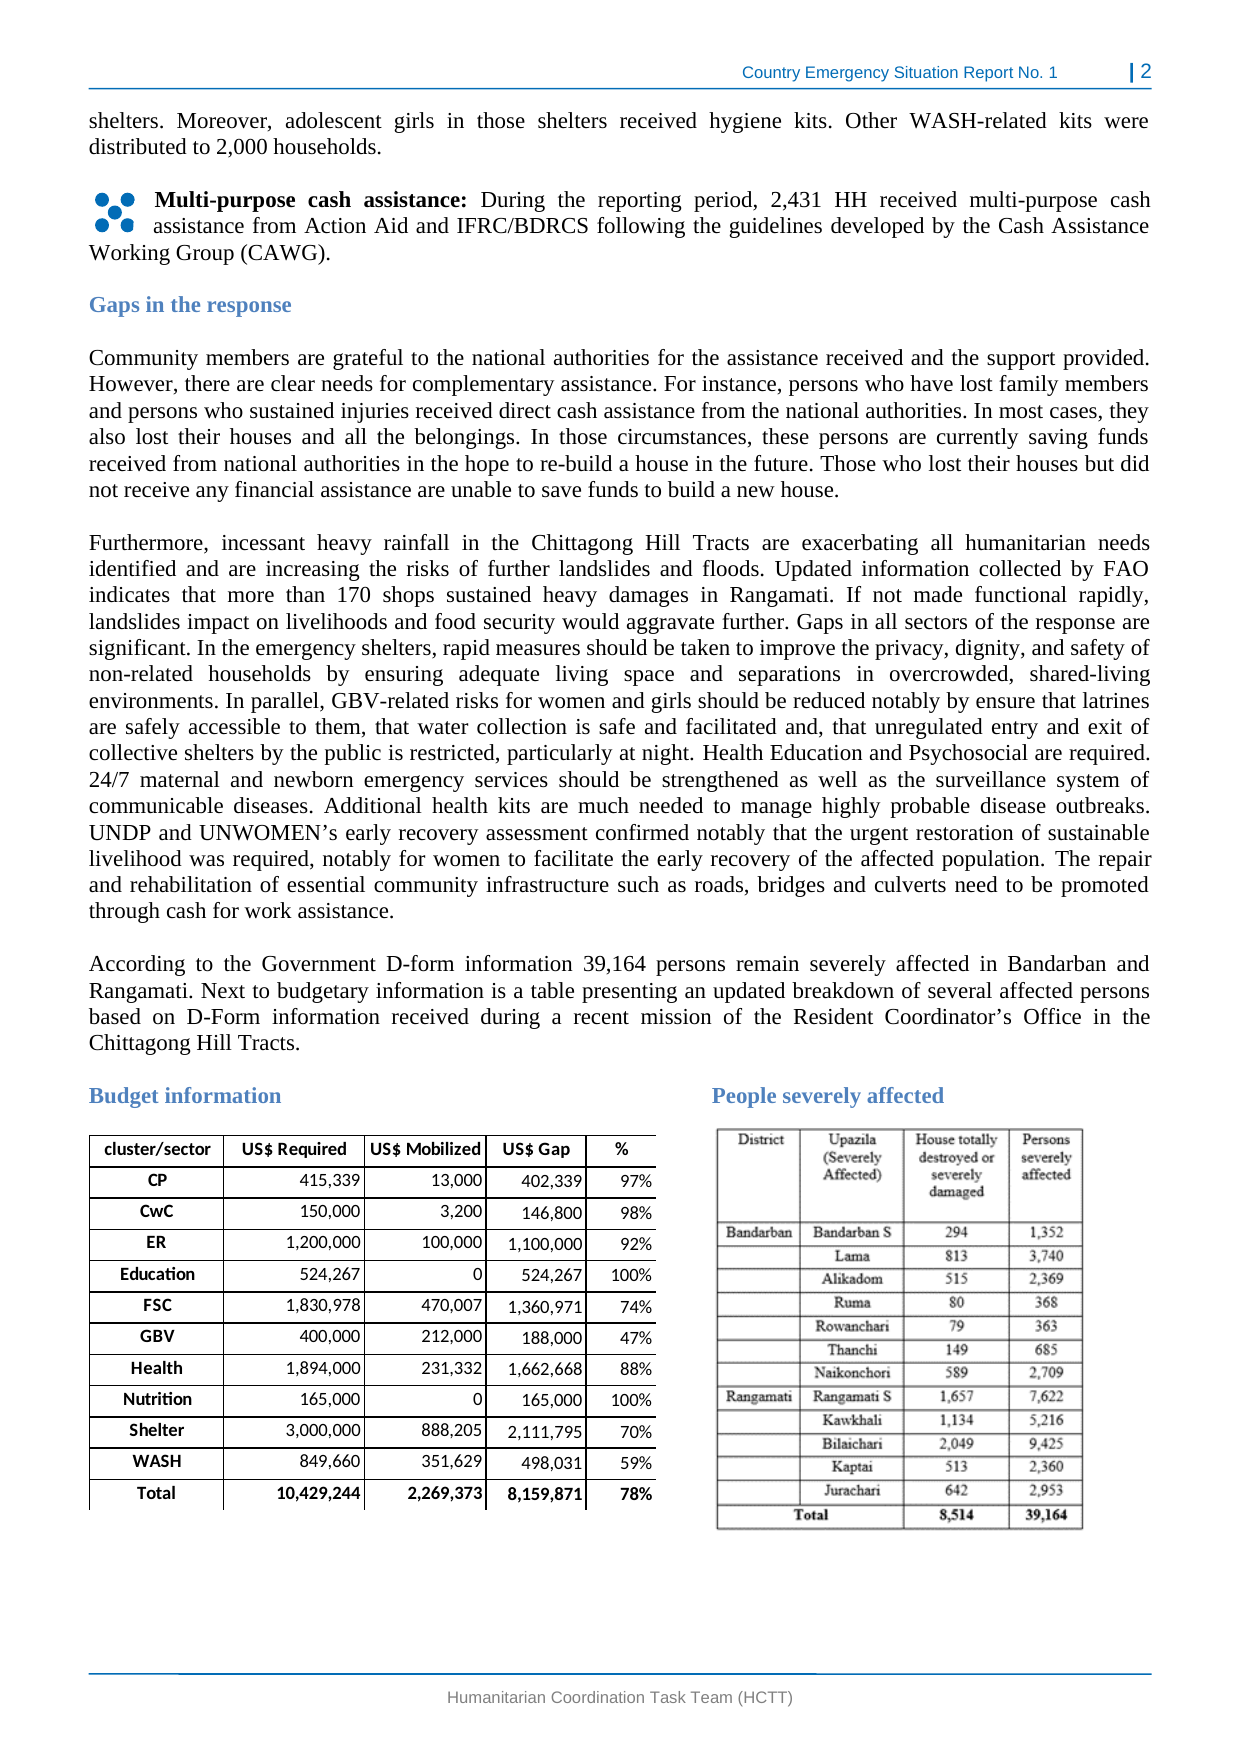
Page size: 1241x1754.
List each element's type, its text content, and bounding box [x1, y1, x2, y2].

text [89, 107, 1152, 160]
text Multi-purpose cash assistance: During the reporting period, 2,431 HH received multi-purpose cash assistance from Action Aid and IFRC/BDRCS following the guidelines developed by the Cash Assistance Working Group (CAWG). [89, 186, 1152, 265]
picture [705, 1119, 1090, 1531]
list Furthermore, incessant heavy rainfall in the Chittagong Hill Tracts are exacerbating all humanitarian needs identified and are increasing the risks of further landslides and floods. Updated information collected by FAO indicates that more than 170 shops sustained heavy damages in Rangamati. If not made functional rapidly, landslides impact on livelihoods and food security would aggravate further. Gaps in all sectors of the response are significant. In the emergency shelters, rapid measures should be taken to improve the privacy, dignity, and safety of non-related households by ensuring adequate living space and separations in overcrowded, shared-living environments. In parallel, GBV-related risks for women and girls should be reduced notably by ensure that latrines are safely accessible to them, that water collection is safe and facilitated and, that unregulated entry and exit of collective shelters by the public is restricted, particularly at night. Health Education and Psychosocial are required. 24/7 maternal and newborn emergency services should be strengthened as well as the surveillance system of communicable diseases. Additional health kits are much needed to manage highly probable disease outbreaks. UNDP and UNWOMEN’s early recovery assessment confirmed notably that the urgent restoration of sustainable livelihood was required, notably for women to facilitate the early recovery of the affected population. The repair and rehabilitation of essential community infrastructure such as roads, bridges and culverts need to be promoted through cash for work assistance. [89, 529, 1152, 924]
list Budget information People severely affected [89, 1082, 1152, 1108]
text Gaps in the response [89, 291, 1152, 318]
list According to the Government D-form information 39,164 persons remain severely affected in Bandarban and Rangamati. Next to budgetary information is a table presenting an updated breakdown of several affected persons based on D-Form information received during a recent mission of the Resident Coordinator’s Office in the Chittagong Hill Tracts. [89, 950, 1152, 1056]
list Community members are grateful to the national authorities for the assistance received and the support provided. However, there are clear needs for complementary assistance. For instance, persons who have lost family members and persons who sustained injuries received direct cash assistance from the national authorities. In most cases, they also lost their houses and all the belongings. In those circumstances, these persons are currently saving funds received from national authorities in the hope to re-build a house in the future. Those who lost their houses but did not receive any financial assistance are unable to save funds to build a new house. [89, 344, 1152, 502]
